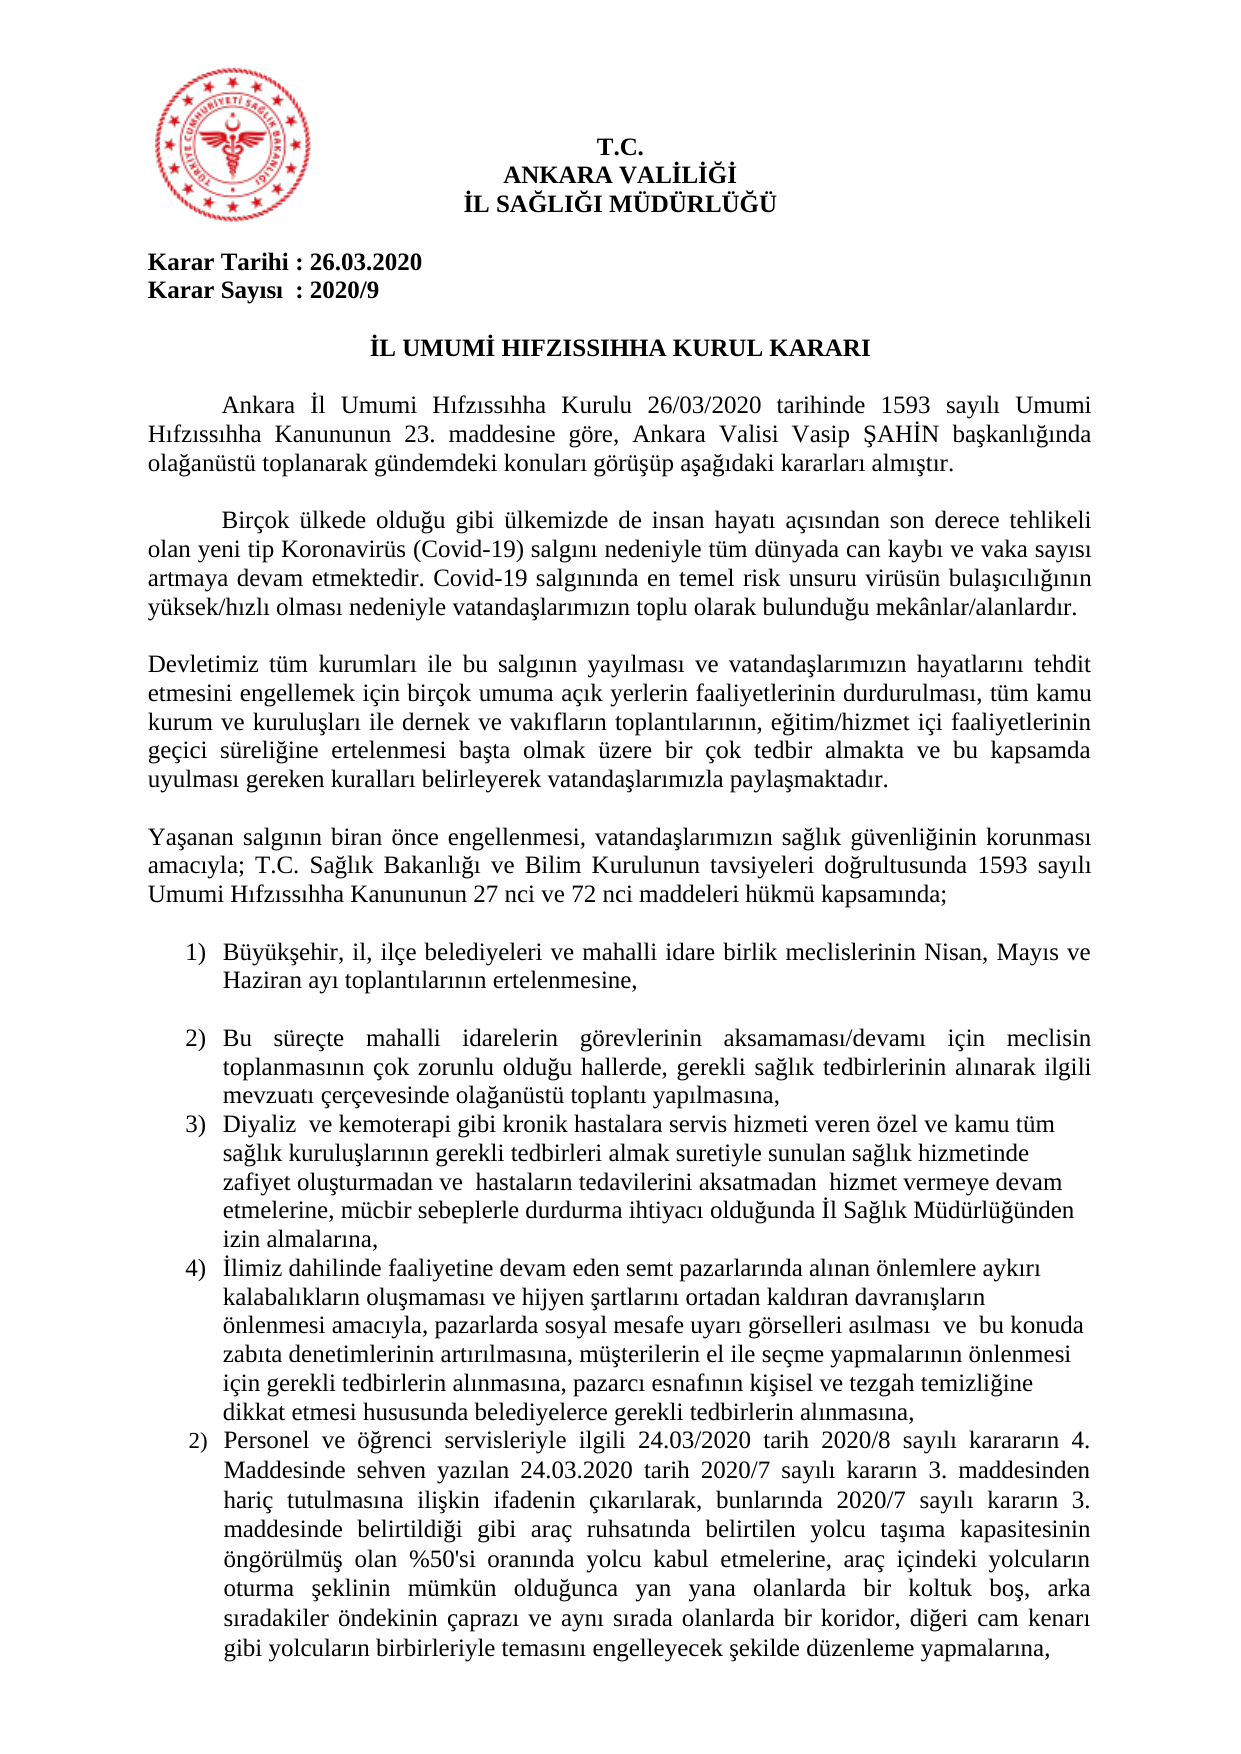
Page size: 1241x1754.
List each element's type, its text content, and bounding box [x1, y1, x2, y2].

list Bu süreçte mahalli idarelerin görevlerinin aksamaması/devamı için meclisin toplanmasının çok zorunlu olduğu hallerde, gerekli sağlık tedbirlerinin alınarak ilgili mevzuatı çerçevesinde olağanüstü toplantı yapılmasına, [185, 1023, 1092, 1109]
text İL UMUMİ HIFZISSIHHA KURUL KARARI [148, 333, 1092, 362]
text Birçok ülkede olduğu gibi ülkemizde de insan hayatı açısından son derece tehlikeli olan yeni tip Koronavirüs (Covid-19) salgını nedeniyle tüm dünyada can kaybı ve vaka sayısı artmaya devam etmektedir. Covid-19 salgınında en temel risk unsuru virüsün bulaşıcılığının yüksek/hızlı olması nedeniyle vatandaşlarımızın toplu olarak bulunduğu mekânlar/alanlardır. [148, 506, 1092, 621]
text Devletimiz tüm kurumları ile bu salgının yayılması ve vatandaşlarımızın hayatlarını tehdit etmesini engellemek için birçok umuma açık yerlerin faaliyetlerinin durdurulması, tüm kamu kurum ve kuruluşları ile dernek ve vakıfların toplantılarının, eğitim/hizmet içi faaliyetlerinin geçici süreliğine ertelenmesi başta olmak üzere bir çok tedbir almakta ve bu kapsamda uyulması gereken kuralları belirleyerek vatandaşlarımızla paylaşmaktadır. [148, 649, 1092, 793]
list Büyükşehir, il, ilçe belediyeleri ve mahalli idare birlik meclislerinin Nisan, Mayıs ve Haziran ayı toplantılarının ertelenmesine, [185, 937, 1092, 994]
text Yaşanan salgının biran önce engellenmesi, vatandaşlarımızın sağlık güvenliğinin korunması amacıyla; T.C. Sağlık Bakanlığı ve Bilim Kurulunun tavsiyeleri doğrultusunda 1593 sayılı Umumi Hıfzıssıhha Kanununun 27 nci ve 72 nci maddeleri hükmü kapsamında; [148, 822, 1092, 908]
list Personel ve öğrenci servisleriyle ilgili 24.03/2020 tarih 2020/8 sayılı karararın 4. Maddesinde sehven yazılan 24.03.2020 tarih 2020/7 sayılı kararın 3. maddesinden hariç tutulmasına ilişkin ifadenin çıkarılarak, bunlarında 2020/7 sayılı kararın 3. maddesinde belirtildiği gibi araç ruhsatında belirtilen yolcu taşıma kapasitesinin öngörülmüş olan %50'si oranında yolcu kabul etmelerine, araç içindeki yolcuların oturma şeklinin mümkün olduğunca yan yana olanlarda bir koltuk boş, arka sıradakiler öndekinin çaprazı ve aynı sırada olanlarda bir koridor, diğeri cam kenarı gibi yolcuların birbirleriyle temasını engelleyecek şekilde düzenleme yapmalarına, [188, 1426, 1091, 1661]
text Ankara İl Umumi Hıfzıssıhha Kurulu 26/03/2020 tarihinde 1593 sayılı Umumi Hıfzıssıhha Kanununun 23. maddesine göre, Ankara Valisi Vasip ŞAHİN başkanlığında olağanüstü toplanarak gündemdeki konuları görüşüp aşağıdaki kararları almıştır. [148, 391, 1092, 477]
picture [140, 53, 326, 237]
list İlimiz dahilinde faaliyetine devam eden semt pazarlarında alınan önlemlere aykırı kalabalıkların oluşmaması ve hijyen şartlarını ortadan kaldıran davranışların önlenmesi amacıyla, pazarlarda sosyal mesafe uyarı görselleri asılması ve bu konuda zabıta denetimlerinin artırılmasına, müşterilerin el ile seçme yapmalarının önlenmesi için gerekli tedbirlerin alınmasına, pazarcı esnafının kişisel ve tezgah temizliğine dikkat etmesi hususunda belediyelerce gerekli tedbirlerin alınmasına, [185, 1253, 1092, 1426]
list Diyaliz ve kemoterapi gibi kronik hastalara servis hizmeti veren özel ve kamu tüm sağlık kuruluşlarının gerekli tedbirleri almak suretiyle sunulan sağlık hizmetinde zafiyet oluşturmadan ve hastaların tedavilerini aksatmadan hizmet vermeye devam etmelerine, mücbir sebeplerle durdurma ihtiyacı olduğunda İl Sağlık Müdürlüğünden izin almalarına, [185, 1109, 1092, 1253]
